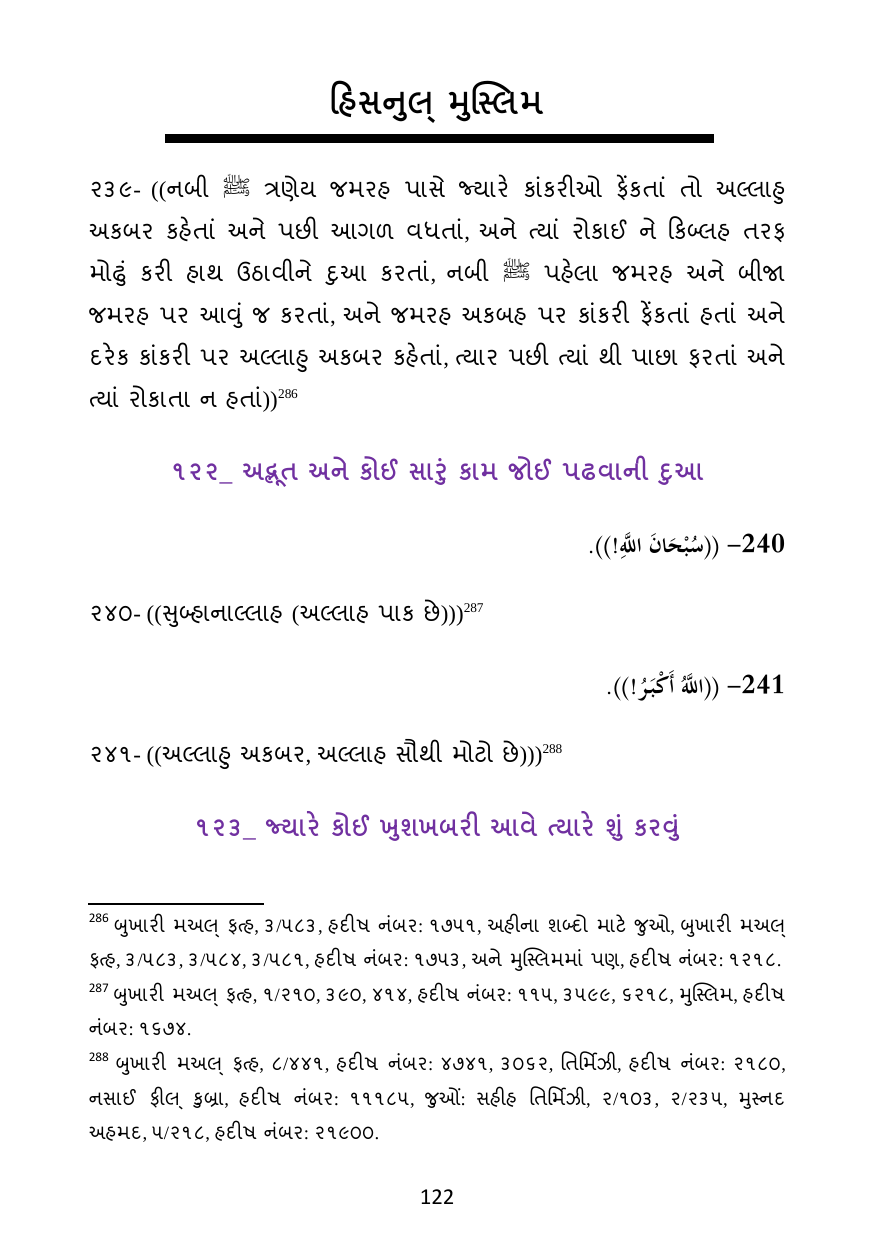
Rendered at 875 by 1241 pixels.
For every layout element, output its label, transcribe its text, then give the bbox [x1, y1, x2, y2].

text 240- ((سُبْحَانَ اللَّهِ!)). [88, 525, 786, 569]
text 241- ((اللَّهُ أَكْبَرُ!)). [88, 666, 786, 710]
subtitle ૧૨૨_ અદ્ભૂત અને કોઈ સારું કામ જોઈ પઢવાની દુઆ [88, 451, 786, 497]
text ૨૪૦- ((સુબ્હાનાલ્લાહ (અલ્લાહ પાક છે))) [88, 594, 786, 637]
text ૨૩૯- ((નબી ﷺ ત્રણેય જમરહ પાસે જ્યારે કાંકરીઓ ફેંકતાં તો અલ્લાહુ અકબર કહેતાં અને પછી આગળ વધતાં, અને ત્યાં રોકાઈ ને કિબ્લહ તરફ મોઢું કરી હાથ ઉઠાવીને દુઆ કરતાં, નબી ﷺ પહેલા જમરહ અને બીજા જમરહ પર આવું જ કરતાં, અને જમરહ અકબહ પર કાંકરી ફેંકતાં હતાં અને દરેક કાંકરી પર અલ્લાહુ અકબર કહેતાં, ત્યાર પછી ત્યાં થી પાછા ફરતાં અને ત્યાં રોકાતા ન હતાં)) [88, 170, 786, 422]
text ૨૪૧- ((અલ્લાહુ અકબર, અલ્લાહ સૌથી મોટો છે))) [88, 735, 786, 777]
subtitle ૧૨૩_ જ્યારે કોઈ ખુશખબરી આવે ત્યારે શું કરવું [88, 807, 786, 852]
